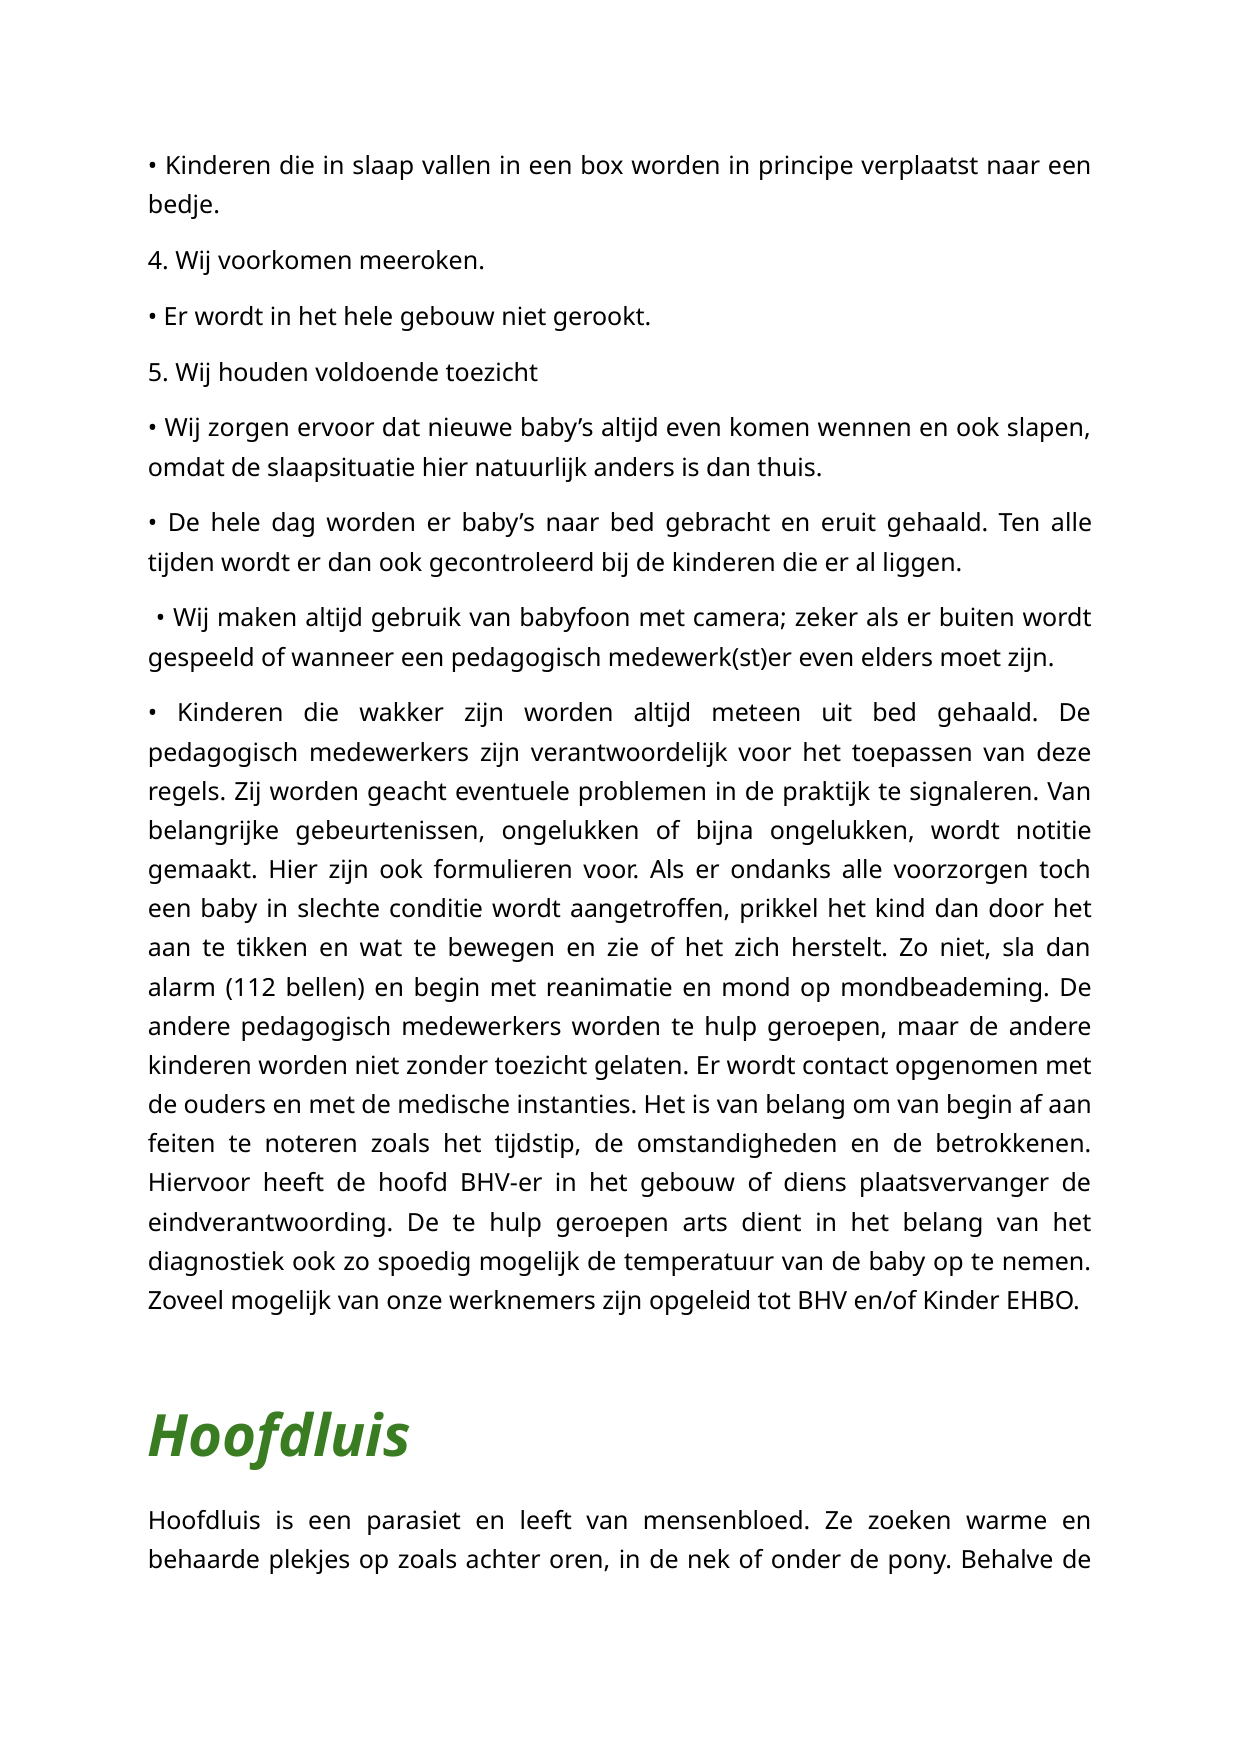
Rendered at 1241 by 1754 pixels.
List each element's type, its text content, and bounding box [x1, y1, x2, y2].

text • Wij zorgen ervoor dat nieuwe baby’s altijd even komen wennen en ook slapen, omdat de slaapsituatie hier natuurlijk anders is dan thuis. [148, 410, 1093, 483]
text • Wij maken altijd gebruik van babyfoon met camera; zeker als er buiten wordt gespeeld of wanneer een pedagogisch medewerk(st)er even elders moet zijn. [148, 600, 1093, 673]
text • Kinderen die wakker zijn worden altijd meteen uit bed gehaald. De pedagogisch medewerkers zijn verantwoordelijk voor het toepassen van deze regels. Zij worden geacht eventuele problemen in de praktijk te signaleren. Van belangrijke gebeurtenissen, ongelukken of bijna ongelukken, wordt notitie gemaakt. Hier zijn ook formulieren voor. Als er ondanks alle voorzorgen toch een baby in slechte conditie wordt aangetroffen, prikkel het kind dan door het aan te tikken en wat te bewegen en zie of het zich herstelt. Zo niet, sla dan alarm (112 bellen) en begin met reanimatie en mond op mondbeademing. De andere pedagogisch medewerkers worden te hulp geroepen, maar de andere kinderen worden niet zonder toezicht gelaten. Er wordt contact opgenomen met de ouders en met de medische instanties. Het is van belang om van begin af aan feiten te noteren zoals het tijdstip, de omstandigheden en de betrokkenen. Hiervoor heeft de hoofd BHV-er in het gebouw of diens plaatsvervanger de eindverantwoording. De te hulp geroepen arts dient in het belang van het diagnostiek ook zo spoedig mogelijk de temperatuur van de baby op te nemen. Zoveel mogelijk van onze werknemers zijn opgeleid tot BHV en/of Kinder EHBO. [148, 695, 1093, 1317]
text 5. Wij houden voldoende toezicht [148, 354, 1093, 388]
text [148, 1502, 1093, 1576]
text • Kinderen die in slaap vallen in een box worden in principe verplaatst naar een bedje. [148, 148, 1093, 221]
text Hoofdluis [148, 1394, 1093, 1474]
text • Er wordt in het hele gebouw niet gerookt. [148, 298, 1093, 332]
text 4. Wij voorkomen meeroken. [148, 243, 1093, 277]
text • De hele dag worden er baby’s naar bed gebracht en eruit gehaald. Ten alle tijden wordt er dan ook gecontroleerd bij de kinderen die er al liggen. [148, 505, 1093, 578]
